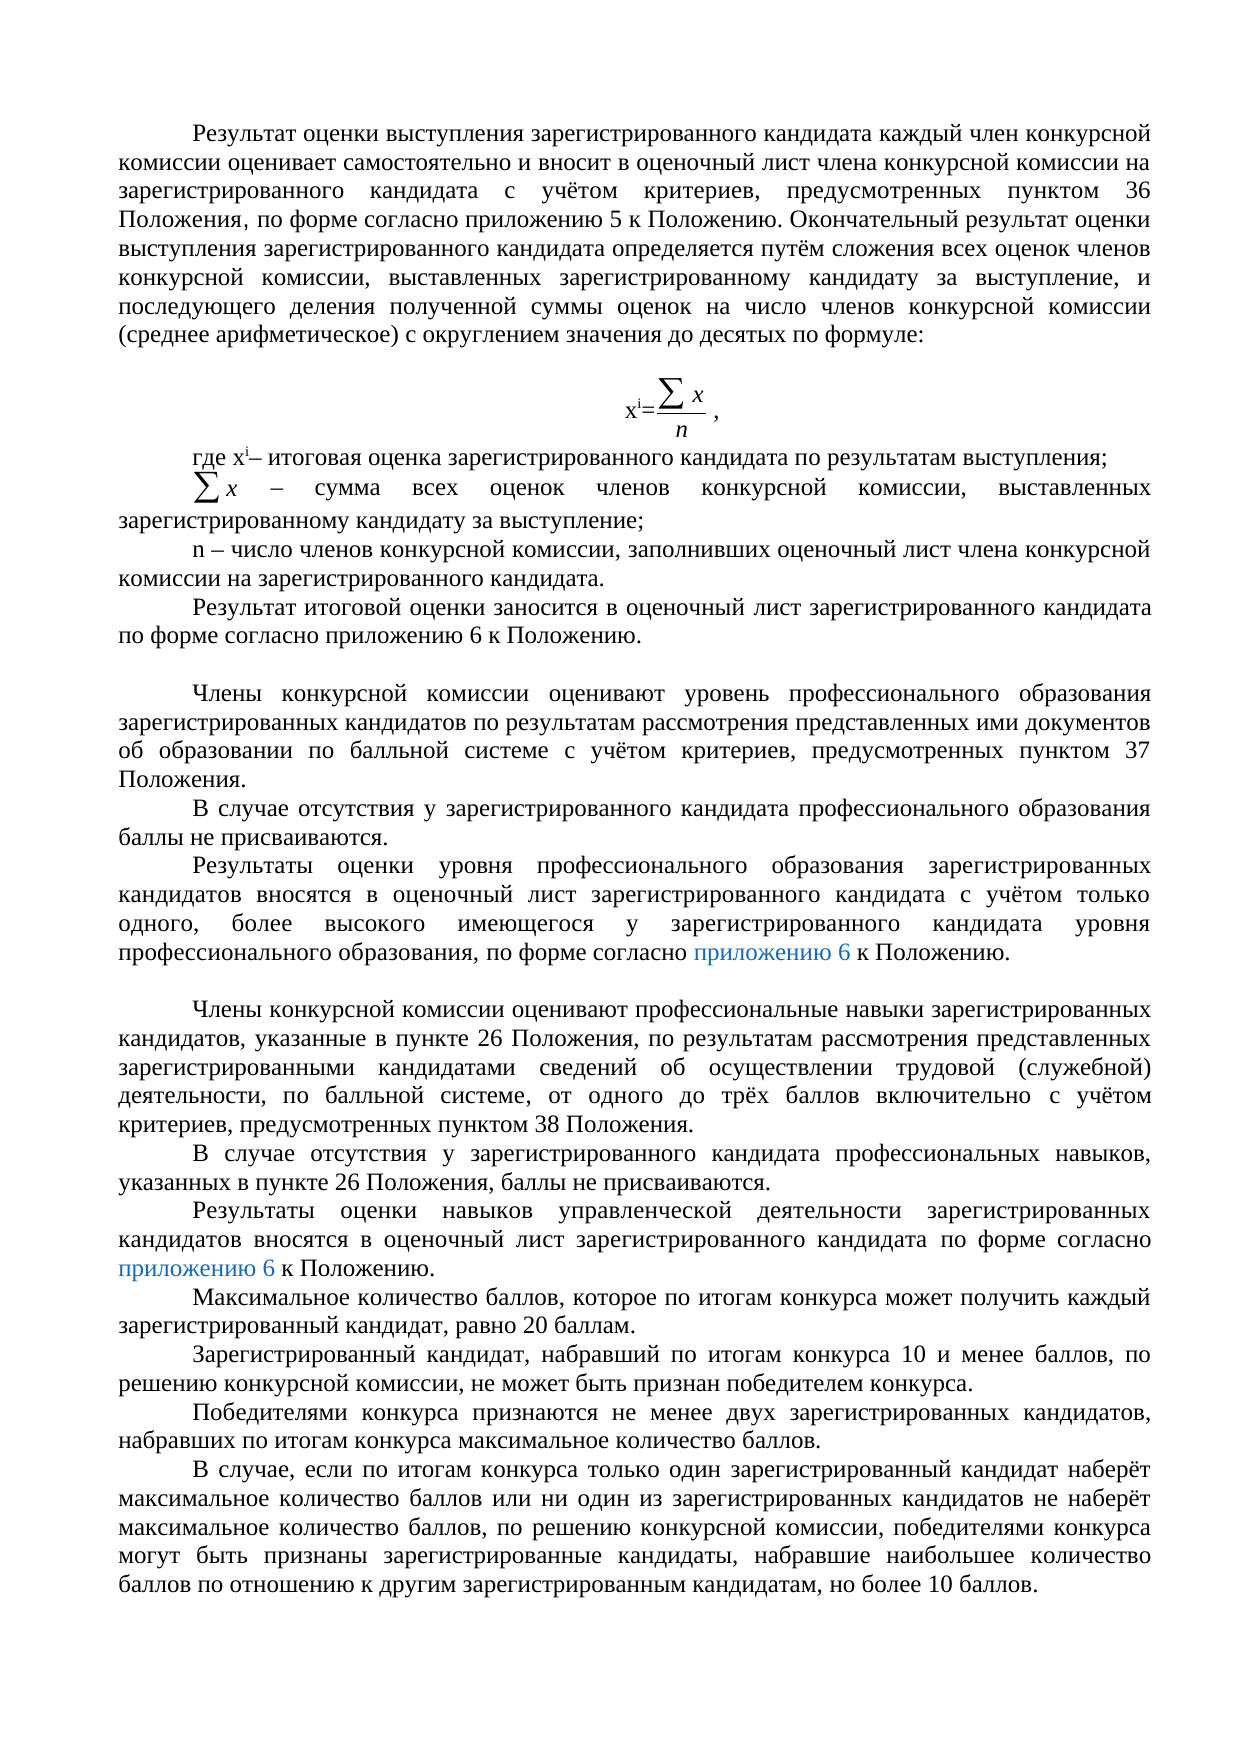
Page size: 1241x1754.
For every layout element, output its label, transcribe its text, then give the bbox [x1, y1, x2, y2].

text Результат оценки выступления зарегистрированного кандидата каждый член конкурсной комиссии оценивает самостоятельно и вносит в оценочный лист члена конкурсной комиссии на зарегистрированного кандидата с учётом критериев, предусмотренных пунктом 36 Положения, по форме согласно приложению 5 к Положению. Окончательный результат оценки выступления зарегистрированного кандидата определяется путём сложения всех оценок членов конкурсной комиссии, выставленных зарегистрированному кандидату за выступление, и последующего деления полученной суммы оценок на число членов конкурсной комиссии (среднее арифметическое) с округлением значения до десятых по формуле: [118, 118, 1152, 348]
text где xi– итоговая оценка зарегистрированного кандидата по результатам выступления; [118, 442, 1152, 471]
text n – число членов конкурсной комиссии, заполнивших оценочный лист члена конкурсной комиссии на зарегистрированного кандидата. [118, 534, 1152, 592]
text В случае отсутствия у зарегистрированного кандидата профессионального образования баллы не присваиваются. [118, 793, 1152, 851]
text Результаты оценки уровня профессионального образования зарегистрированных кандидатов вносятся в оценочный лист зарегистрированного кандидата с учётом только одного, более высокого имеющегося у зарегистрированного кандидата уровня профессионального образования, по форме согласно приложению 6 к Положению. [118, 851, 1152, 966]
text – сумма всех оценок членов конкурсной комиссии, выставленных зарегистрированному кандидату за выступление; [118, 471, 1152, 534]
text Члены конкурсной комиссии оценивают уровень профессионального образования зарегистрированных кандидатов по результатам рассмотрения представленных ими документов об образовании по балльной системе с учётом критериев, предусмотренных пунктом 37 Положения. [118, 678, 1152, 793]
text xi= , [118, 377, 1152, 442]
text Результат итоговой оценки заносится в оценочный лист зарегистрированного кандидата по форме согласно приложению 6 к Положению. [118, 592, 1152, 649]
text Члены конкурсной комиссии оценивают профессиональные навыки зарегистрированных кандидатов, указанные в пункте 26 Положения, по результатам рассмотрения представленных зарегистрированными кандидатами сведений об осуществлении трудовой (служебной) деятельности, по балльной системе, от одного до трёх баллов включительно с учётом критериев, предусмотренных пунктом 38 Положения. [118, 994, 1152, 1138]
text В случае отсутствия у зарегистрированного кандидата профессиональных навыков, указанных в пункте 26 Положения, баллы не присваиваются. [118, 1138, 1152, 1196]
text Зарегистрированный кандидат, набравший по итогам конкурса 10 и менее баллов, по решению конкурсной комиссии, не может быть признан победителем конкурса. [118, 1339, 1152, 1397]
text Максимальное количество баллов, которое по итогам конкурса может получить каждый зарегистрированный кандидат, равно 20 баллам. [118, 1282, 1152, 1339]
text Победителями конкурса признаются не менее двух зарегистрированных кандидатов, набравших по итогам конкурса максимальное количество баллов. [118, 1397, 1152, 1454]
text В случае, если по итогам конкурса только один зарегистрированный кандидат наберёт максимальное количество баллов или ни один из зарегистрированных кандидатов не наберёт максимальное количество баллов, по решению конкурсной комиссии, победителями конкурса могут быть признаны зарегистрированные кандидаты, набравшие наибольшее количество баллов по отношению к другим зарегистрированным кандидатам, но более 10 баллов. [118, 1454, 1152, 1598]
text Результаты оценки навыков управленческой деятельности зарегистрированных кандидатов вносятся в оценочный лист зарегистрированного кандидата по форме согласно приложению 6 к Положению. [118, 1196, 1152, 1282]
